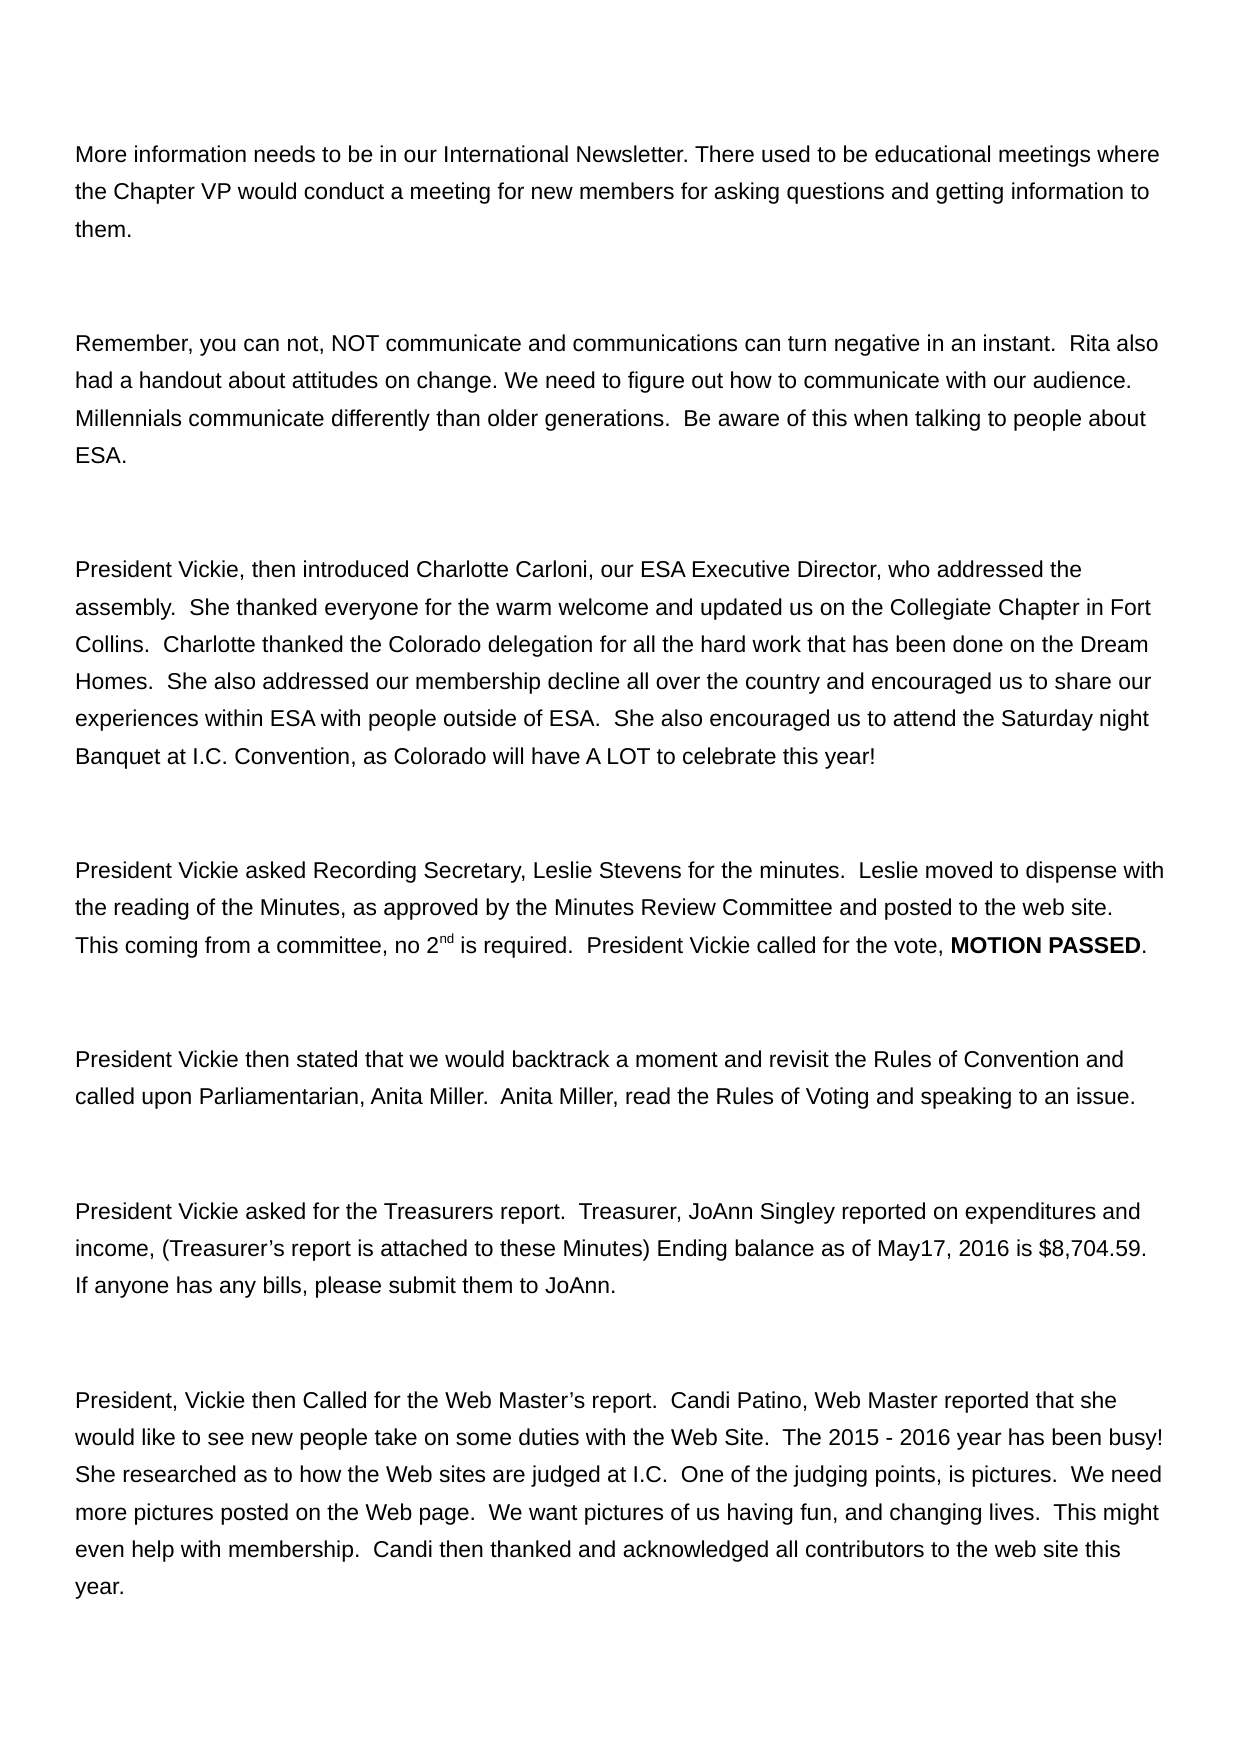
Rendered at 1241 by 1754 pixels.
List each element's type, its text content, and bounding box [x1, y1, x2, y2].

text Remember, you can not, NOT communicate and communications can turn negative in an instant. Rita also had a handout about attitudes on change. We need to figure out how to communicate with our audience. Millennials communicate differently than older generations. Be aware of this when talking to people about ESA. [75, 327, 1165, 471]
text President Vickie then stated that we would backtrack a moment and revisit the Rules of Convention and called upon Parliamentarian, Anita Miller. Anita Miller, read the Rules of Voting and speaking to an issue. [75, 1043, 1165, 1113]
text President Vickie asked for the Treasurers report. Treasurer, JoAnn Singley reported on expenditures and income, (Treasurer’s report is attached to these Minutes) Ending balance as of May17, 2016 is $8,704.59. If anyone has any bills, please submit them to JoAnn. [75, 1194, 1165, 1302]
text More information needs to be in our International Newsletter. There used to be educational meetings where the Chapter VP would conduct a meeting for new members for asking questions and getting information to them. [75, 138, 1165, 245]
text President Vickie, then introduced Charlotte Carloni, our ESA Executive Director, who addressed the assembly. She thanked everyone for the warm welcome and updated us on the Collegiate Chapter in Fort Collins. Charlotte thanked the Colorado delegation for all the hard work that has been done on the Dream Homes. She also addressed our membership decline all over the country and encouraged us to share our experiences within ESA with people outside of ESA. She also encouraged us to attend the Saturday night Banquet at I.C. Convention, as Colorado will have A LOT to celebrate this year! [75, 553, 1165, 772]
text President Vickie asked Recording Secretary, Leslie Stevens for the minutes. Leslie moved to dispense with the reading of the Minutes, as approved by the Minutes Review Committee and posted to the web site. This coming from a committee, no 2nd is required. President Vickie called for the vote, MOTION PASSED. [75, 854, 1165, 961]
text President, Vickie then Called for the Web Master’s report. Candi Patino, Web Master reported that she would like to see new people take on some duties with the Web Site. The 2015 - 2016 year has been busy! She researched as to how the Web sites are judged at I.C. One of the judging points, is pictures. We need more pictures posted on the Web page. We want pictures of us having fun, and changing lives. This might even help with membership. Candi then thanked and acknowledged all contributors to the web site this year. [75, 1383, 1165, 1602]
